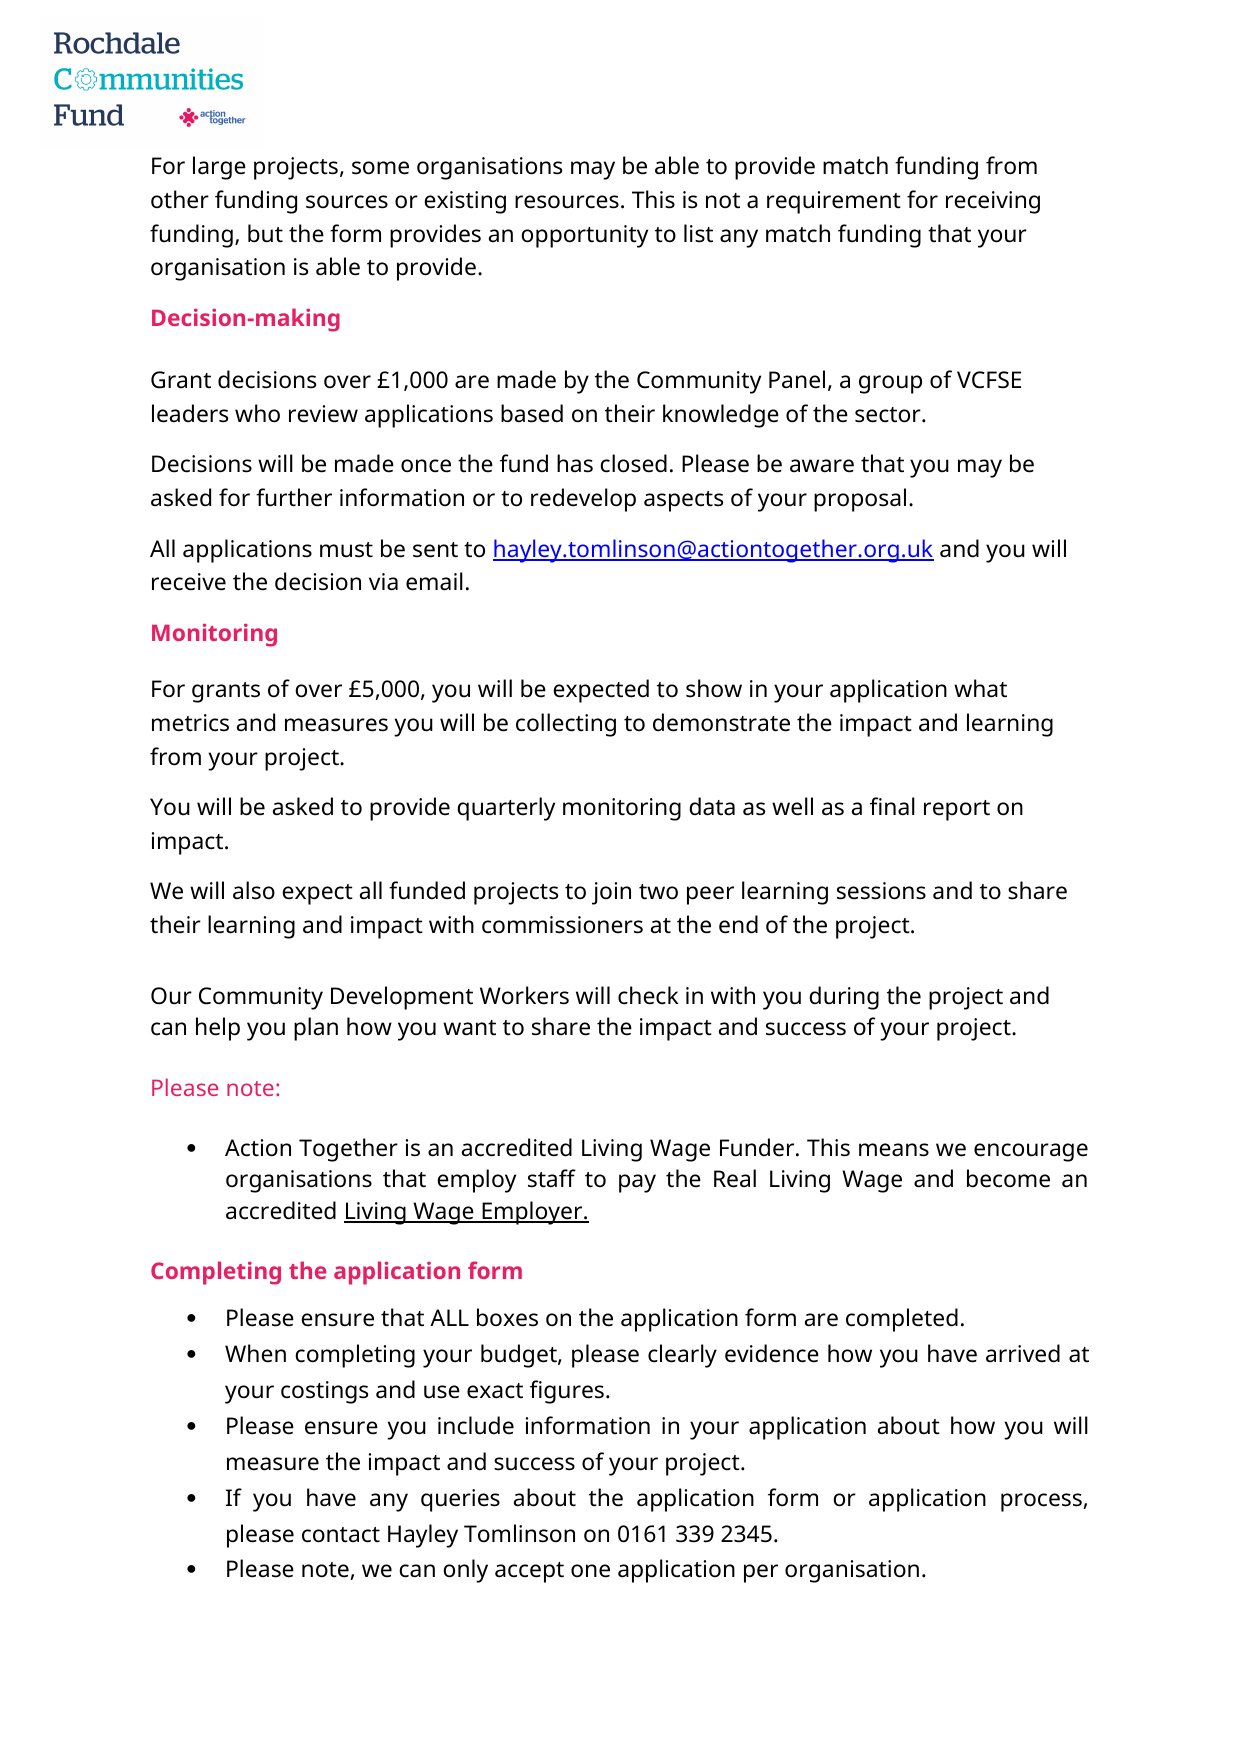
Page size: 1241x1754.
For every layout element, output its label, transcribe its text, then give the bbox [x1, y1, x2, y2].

text Monitoring [150, 617, 1090, 648]
text We will also expect all funded projects to join two peer learning sessions and to share their learning and impact with commissioners at the end of the project. [150, 875, 1090, 940]
text Our Community Development Workers will check in with you during the project and can help you plan how you want to share the impact and success of your project. [150, 980, 1090, 1042]
list When completing your budget, please clearly evidence how you have arrived at your costings and use exact figures. [187, 1338, 1090, 1405]
text Decisions will be made once the fund has closed. Please be aware that you may be asked for further information or to redevelop aspects of your proposal. [150, 448, 1090, 513]
text Please note: [150, 1072, 1090, 1103]
text Completing the application form [150, 1255, 1090, 1286]
text You will be asked to provide quarterly monitoring data as well as a final report on impact. [150, 791, 1090, 856]
text For large projects, some organisations may be able to provide match funding from other funding sources or existing resources. This is not a requirement for receiving funding, but the form provides an opportunity to list any match funding that your organisation is able to provide. [150, 150, 1090, 282]
text For grants of over £5,000, you will be expected to show in your application what metrics and measures you will be collecting to demonstrate the impact and learning from your project. [150, 673, 1090, 772]
text Grant decisions over £1,000 are made by the Community Panel, a group of VCFSE leaders who review applications based on their knowledge of the sector. [150, 364, 1090, 429]
text Decision-making [150, 302, 1090, 333]
text All applications must be sent to hayley.tomlinson@actiontogether.org.uk and you will receive the decision via email. [150, 532, 1090, 597]
list Please ensure that ALL boxes on the application form are completed. [187, 1302, 1090, 1333]
list Please ensure you include information in your application about how you will measure the impact and success of your project. [187, 1410, 1090, 1477]
list Please note, we can only accept one application per organisation. [187, 1553, 1090, 1585]
list Action Together is an accredited Living Wage Funder. This means we encourage organisations that employ staff to pay the Real Living Wage and become an accredited Living Wage Employer. [187, 1132, 1090, 1226]
list If you have any queries about the application form or application process, please contact Hayley Tomlinson on 0161 339 2345. [187, 1482, 1090, 1549]
picture [40, 15, 263, 149]
